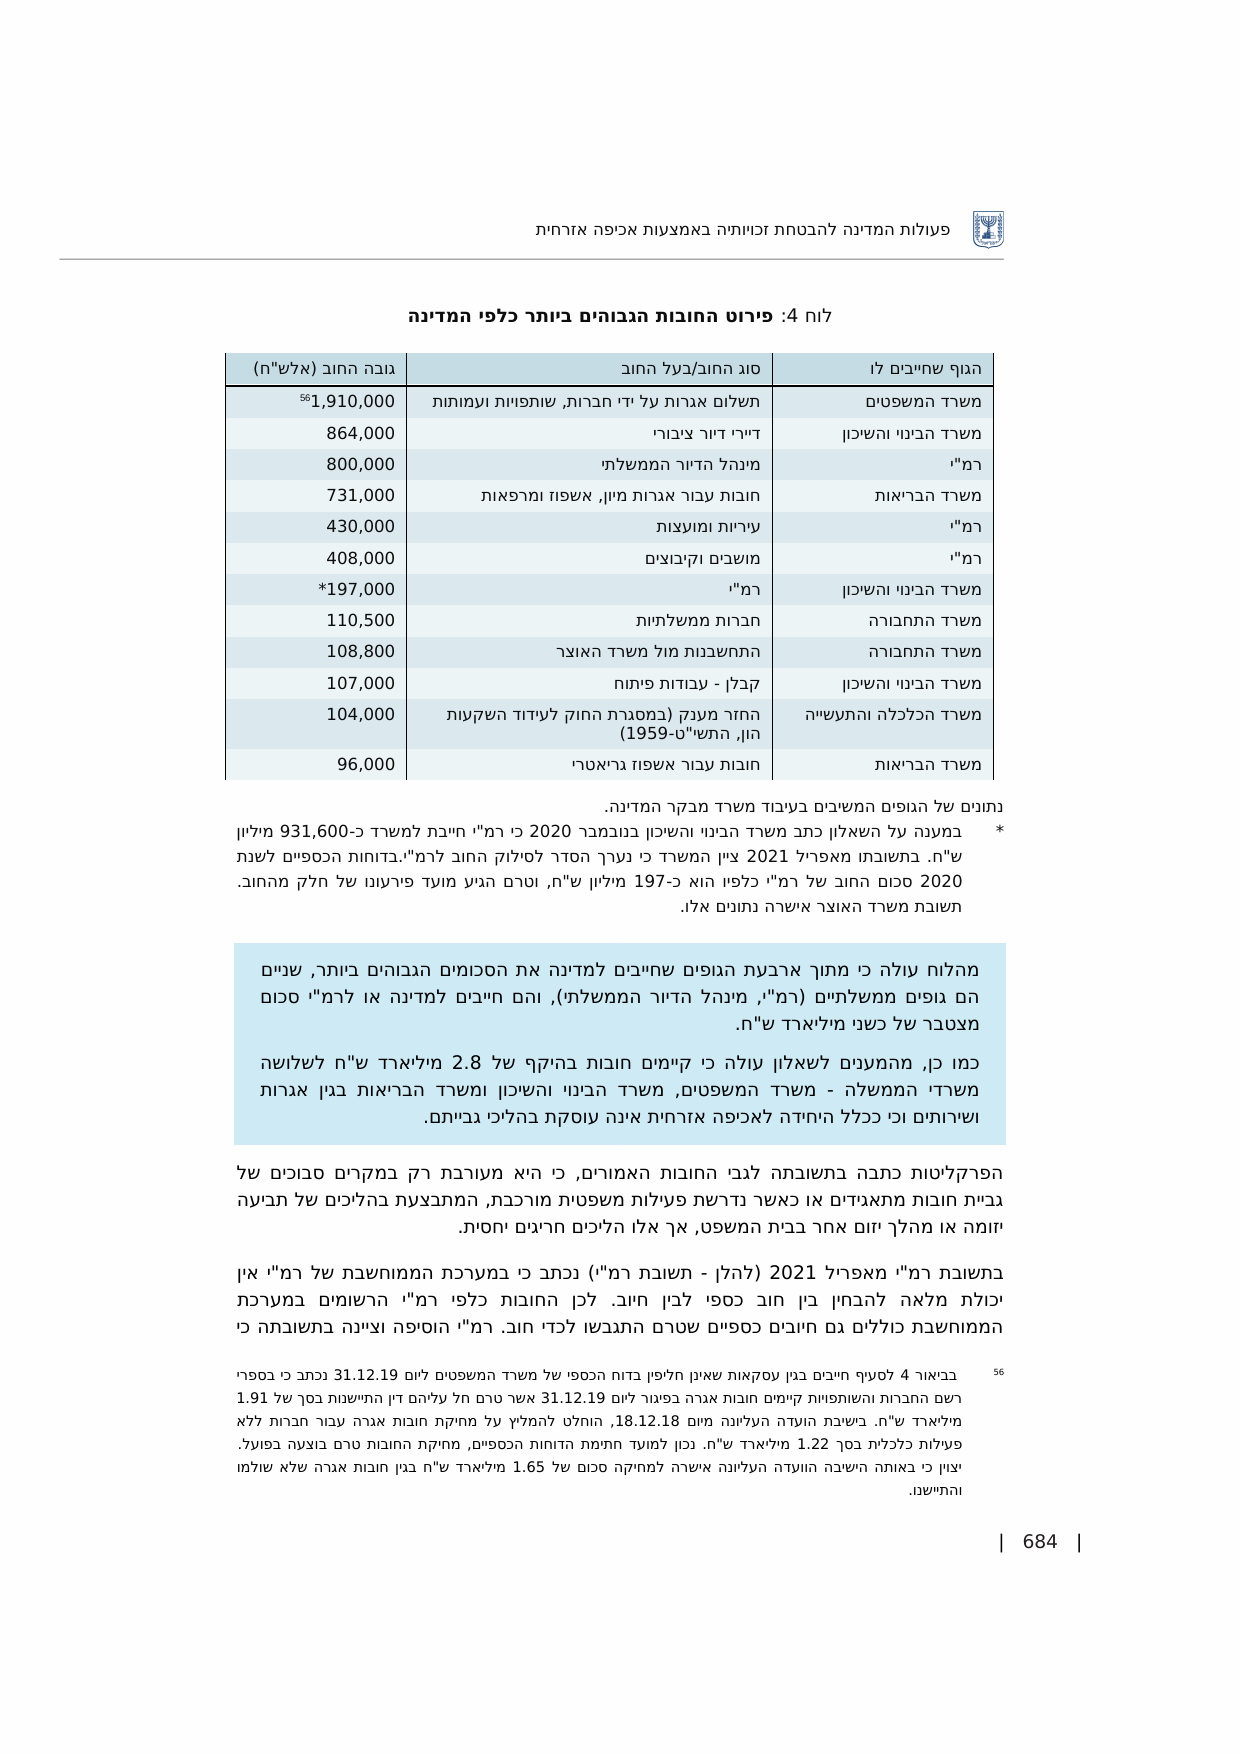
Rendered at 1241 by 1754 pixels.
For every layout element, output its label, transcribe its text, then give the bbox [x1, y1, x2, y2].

table_cell עיריות ומועצות [407, 512, 772, 543]
text מהלוח עולה כי מתוך ארבעת הגופים שחייבים למדינה את הסכומים הגבוהים ביותר, שניים הם גופים ממשלתיים (רמ"י, מינהל הדיור הממשלתי), והם חייבים למדינה או לרמ"י סכום מצטבר של כשני מיליארד ש"ח. [237, 946, 1003, 1036]
table_cell 731,000 [226, 480, 406, 512]
text כמו כן, מהמענים לשאלון עולה כי קיימים חובות בהיקף של 2.8 מיליארד ש"ח לשלושה משרדי הממשלה - משרד המשפטים, משרד הבינוי והשיכון ומשרד הבריאות בגין אגרות ושירותים וכי ככלל היחידה לאכיפה אזרחית אינה עוסקת בהליכי גבייתם. [237, 1037, 1003, 1142]
table_cell 104,000 [226, 699, 406, 749]
table_cell מושבים וקיבוצים [407, 543, 772, 574]
table_cell 408,000 [226, 543, 406, 574]
table_cell משרד הכלכלה והתעשייה [773, 699, 993, 749]
text * במענה על השאלון כתב משרד הבינוי והשיכון בנובמבר 2020 כי רמ"י חייבת למשרד כ-931,600 מיליון ש"ח. בתשובתו מאפריל 2021 ציין המשרד כי נערך הסדר לסילוק החוב לרמ"י.בדוחות הכספיים לשנת 2020 סכום החוב של רמ"י כלפיו הוא כ-197 מיליון ש"ח, וטרם הגיע מועד פירעונו של חלק מהחוב. תשובת משרד האוצר אישרה נתונים אלו. [236, 818, 1004, 918]
table_cell 864,000 [226, 418, 406, 449]
table_cell משרד התחבורה [773, 605, 993, 637]
text הפרקליטות כתבה בתשובתה לגבי החובות האמורים, כי היא מעורבת רק במקרים סבוכים של גביית חובות מתאגידים או כאשר נדרשת פעילות משפטית מורכבת, המתבצעת בהליכים של תביעה יזומה או מהלך יזום אחר בבית המשפט, אך אלו הליכים חריגים יחסית. [236, 1157, 1004, 1239]
table_cell משרד המשפטים [773, 387, 993, 418]
table_cell 1,910,000 [226, 387, 406, 418]
table_cell 110,500 [226, 605, 406, 637]
table_cell 430,000 [226, 512, 406, 543]
table_cell 108,800 [226, 637, 406, 668]
table_cell רמ"י [773, 543, 993, 574]
table_cell רמ"י [773, 512, 993, 543]
table_cell 197,000* [226, 574, 406, 605]
table_cell תשלום אגרות על ידי חברות, שותפויות ועמותות [407, 387, 772, 418]
table_cell משרד הבינוי והשיכון [773, 574, 993, 605]
table_cell התחשבנות מול משרד האוצר [407, 637, 772, 668]
text נתונים של הגופים המשיבים בעיבוד משרד מבקר המדינה. [236, 793, 1004, 818]
table_cell משרד הבריאות [773, 749, 993, 780]
table_header הגוף שחייבים לו [773, 353, 993, 384]
text לוח 4: פירוט החובות הגבוהים ביותר כלפי המדינה [236, 301, 1004, 328]
table_cell חובות עבור אגרות מיון, אשפוז ומרפאות [407, 480, 772, 512]
table_cell משרד הבינוי והשיכון [773, 668, 993, 699]
table_cell מינהל הדיור הממשלתי [407, 449, 772, 480]
table_cell משרד הבריאות [773, 480, 993, 512]
table_header גובה החוב (אלש"ח) [226, 353, 406, 384]
table_cell דיירי דיור ציבורי [407, 418, 772, 449]
picture [1, 1, 1240, 1753]
table_cell קבלן - עבודות פיתוח [407, 668, 772, 699]
table_cell משרד התחבורה [773, 637, 993, 668]
table_header סוג החוב/בעל החוב [407, 353, 772, 384]
table_cell 96,000 [226, 749, 406, 780]
table_cell רמ"י [773, 449, 993, 480]
table_cell רמ"י [407, 574, 772, 605]
table_cell חברות ממשלתיות [407, 605, 772, 637]
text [236, 1257, 1004, 1339]
table_cell 800,000 [226, 449, 406, 480]
table_cell חובות עבור אשפוז גריאטרי [407, 749, 772, 780]
table_cell משרד הבינוי והשיכון [773, 418, 993, 449]
table_cell החזר מענק (במסגרת החוק לעידוד השקעות הון, התשי"ט-1959) [407, 699, 772, 749]
table_cell 107,000 [226, 668, 406, 699]
